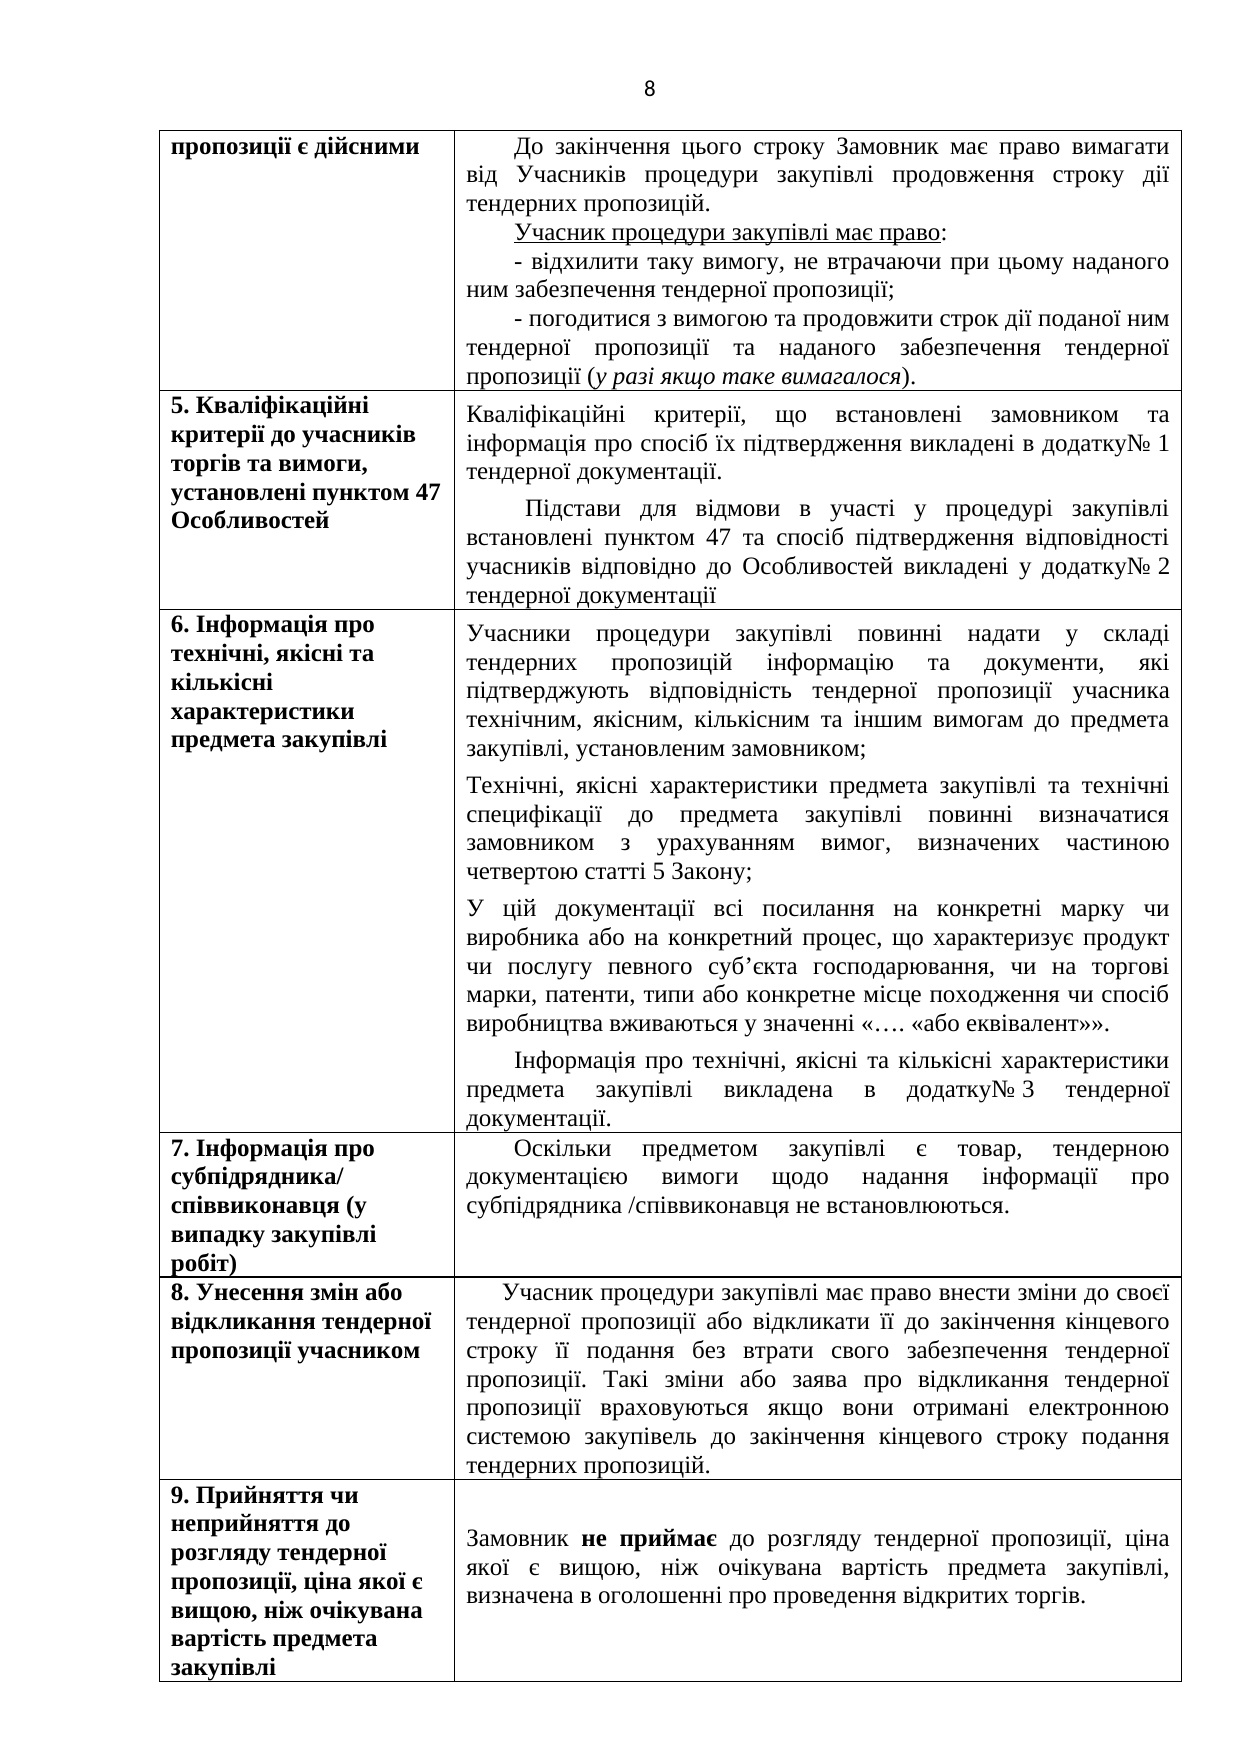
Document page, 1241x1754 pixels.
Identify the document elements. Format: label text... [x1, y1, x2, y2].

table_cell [160, 131, 454, 389]
table_cell Оскільки предметом закупівлі є товар, тендерною документацією вимоги щодо надання інформації про субпідрядника /співвиконавця не встановлюються. [455, 1133, 1181, 1276]
table_cell Замовник не приймає до розгляду тендерної пропозиції, ціна якої є вищою, ніж очікувана вартість предмета закупівлі, визначена в оголошенні про проведення відкритих торгів. [455, 1480, 1181, 1681]
table_cell 8. Унесення змін або відкликання тендерної пропозиції учасником [160, 1278, 454, 1479]
table_cell 5. Кваліфікаційні критерії до учасників торгів та вимоги, установлені пунктом 47 Особливостей [160, 391, 454, 608]
table_cell 7. Інформація про субпідрядника/ співвиконавця (у випадку закупівлі робіт) [160, 1133, 454, 1276]
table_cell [455, 131, 1181, 389]
table_cell 9. Прийняття чи неприйняття до розгляду тендерної пропозиції, ціна якої є вищою, ніж очікувана вартість предмета закупівлі [160, 1480, 454, 1681]
table_cell Кваліфікаційні критерії, що встановлені замовником та інформація про спосіб їх підтвердження викладені в додатку№ 1 тендерної документації. Підстави для відмови в участі у процедурі закупівлі встановлені пунктом 47 та спосіб підтвердження відповідності учасників відповідно до Особливостей викладені у додатку№ 2 тендерної документації [455, 391, 1181, 608]
table_cell Учасники процедури закупівлі повинні надати у складі тендерних пропозицій інформацію та документи, які підтверджують відповідність тендерної пропозиції учасника технічним, якісним, кількісним та іншим вимогам до предмета закупівлі, установленим замовником; Технічні, якісні характеристики предмета закупівлі та технічні специфікації до предмета закупівлі повинні визначатися замовником з урахуванням вимог, визначених частиною четвертою статті 5 Закону; У цій документації всі посилання на конкретні марку чи виробника або на конкретний процес, що характеризує продукт чи послугу певного суб’єкта господарювання, чи на торгові марки, патенти, типи або конкретне місце походження чи спосіб виробництва вживаються у значенні «…. «або еквівалент»». Інформація про технічні, якісні та кількісні характеристики предмета закупівлі викладена в додатку№ 3 тендерної документації. [455, 610, 1181, 1132]
table_cell 6. Інформація про технічні, якісні та кількісні характеристики предмета закупівлі [160, 610, 454, 1132]
table_cell Учасник процедури закупівлі має право внести зміни до своєї тендерної пропозиції або відкликати її до закінчення кінцевого строку її подання без втрати свого забезпечення тендерної пропозиції. Такі зміни або заява про відкликання тендерної пропозиції враховуються якщо вони отримані електронною системою закупівель до закінчення кінцевого строку подання тендерних пропозицій. [455, 1278, 1181, 1479]
